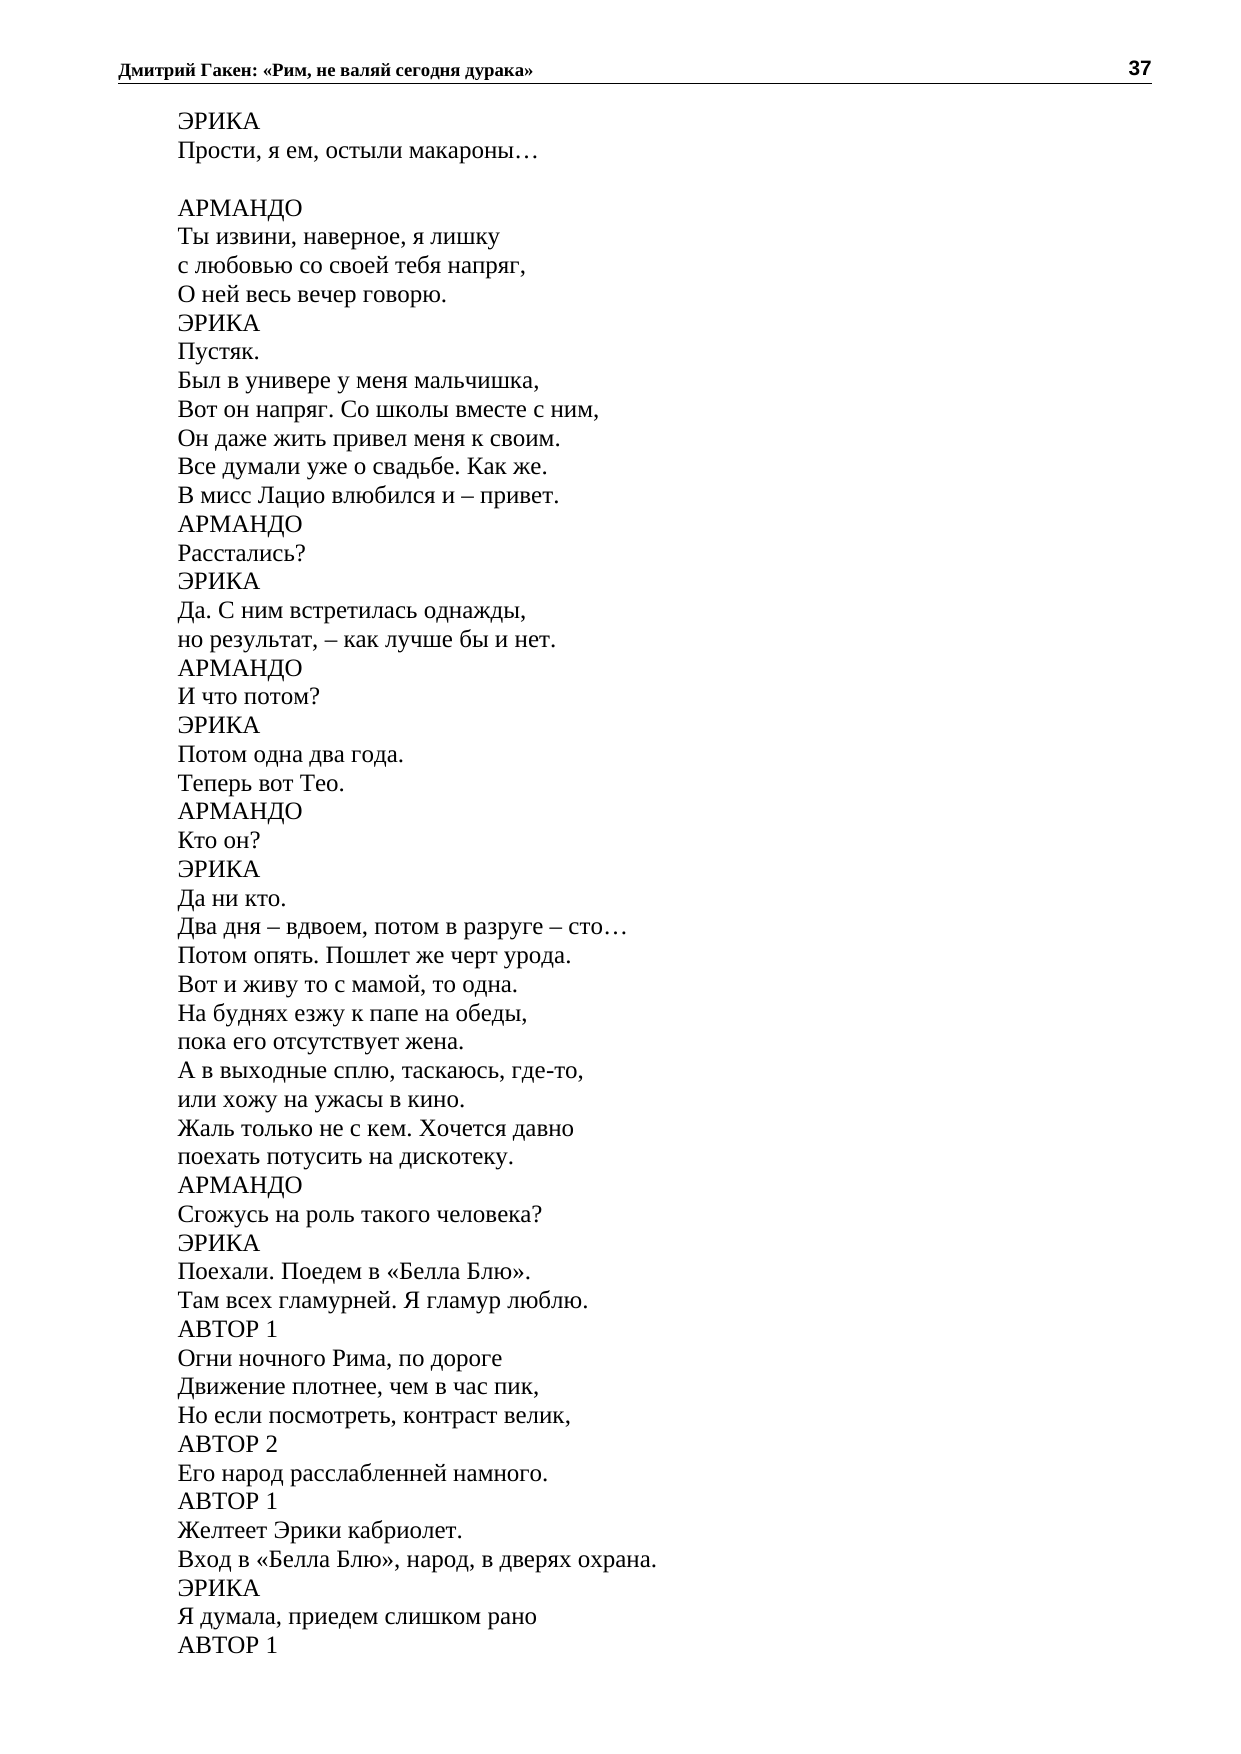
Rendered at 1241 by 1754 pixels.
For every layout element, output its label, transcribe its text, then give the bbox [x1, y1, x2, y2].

text Потом опять. Пошлет же черт урода. [118, 940, 1152, 969]
text или хожу на ужасы в кино. [118, 1084, 1152, 1113]
text АРМАНДО [118, 653, 1152, 681]
text Теперь вот Тео. [118, 768, 1152, 796]
text ЭРИКА [118, 566, 1152, 595]
text АРМАНДО [118, 1170, 1152, 1199]
text ЭРИКА [118, 106, 1152, 135]
text Расстались? [118, 538, 1152, 566]
text А в выходные сплю, таскаюсь, где-то, [118, 1055, 1152, 1084]
text Сгожусь на роль такого человека? [118, 1199, 1152, 1228]
text Все думали уже о свадьбе. Как же. [118, 451, 1152, 480]
text Был в универе у меня мальчишка, [118, 365, 1152, 394]
text Вот и живу то с мамой, то одна. [118, 969, 1152, 998]
text Вот он напряг. Со школы вместе с ним, [118, 394, 1152, 423]
text Движение плотнее, чем в час пик, [118, 1371, 1152, 1400]
text Поехали. Поедем в «Белла Блю». [118, 1256, 1152, 1285]
text поехать потусить на дискотеку. [118, 1141, 1152, 1170]
text ЭРИКА [118, 308, 1152, 336]
text пока его отсутствует жена. [118, 1026, 1152, 1055]
text На буднях езжу к папе на обеды, [118, 998, 1152, 1026]
text Да ни кто. [118, 883, 1152, 911]
text АВТОР 1 [118, 1630, 1152, 1659]
text с любовью со своей тебя напряг, [118, 250, 1152, 279]
text Ты извини, наверное, я лишку [118, 221, 1152, 250]
text Жаль только не с кем. Хочется давно [118, 1113, 1152, 1141]
text В мисс Лацио влюбился и – привет. [118, 480, 1152, 509]
text ЭРИКА [118, 710, 1152, 739]
text Вход в «Белла Блю», народ, в дверях охрана. [118, 1544, 1152, 1573]
text Прости, я ем, остыли макароны… [118, 135, 1152, 164]
text О ней весь вечер говорю. [118, 279, 1152, 308]
text Он даже жить привел меня к своим. [118, 423, 1152, 451]
text ЭРИКА [118, 854, 1152, 883]
text АВТОР 1 [118, 1486, 1152, 1515]
text АВТОР 2 [118, 1429, 1152, 1458]
text Но если посмотреть, контраст велик, [118, 1400, 1152, 1429]
text Я думала, приедем слишком рано [118, 1601, 1152, 1630]
text Желтеет Эрики кабриолет. [118, 1515, 1152, 1544]
text АРМАНДО [118, 509, 1152, 538]
text Да. С ним встретилась однажды, [118, 595, 1152, 624]
text Два дня – вдвоем, потом в разруге – сто… [118, 911, 1152, 940]
text Его народ расслабленней намного. [118, 1458, 1152, 1486]
text Пустяк. [118, 336, 1152, 365]
text ЭРИКА [118, 1573, 1152, 1601]
text Кто он? [118, 825, 1152, 854]
text Огни ночного Рима, по дороге [118, 1343, 1152, 1371]
text И что потом? [118, 681, 1152, 710]
text АВТОР 1 [118, 1314, 1152, 1343]
text АРМАНДО [118, 193, 1152, 221]
text ЭРИКА [118, 1228, 1152, 1256]
text АРМАНДО [118, 796, 1152, 825]
text но результат, – как лучше бы и нет. [118, 624, 1152, 653]
text Там всех гламурней. Я гламур люблю. [118, 1285, 1152, 1314]
text Потом одна два года. [118, 739, 1152, 768]
